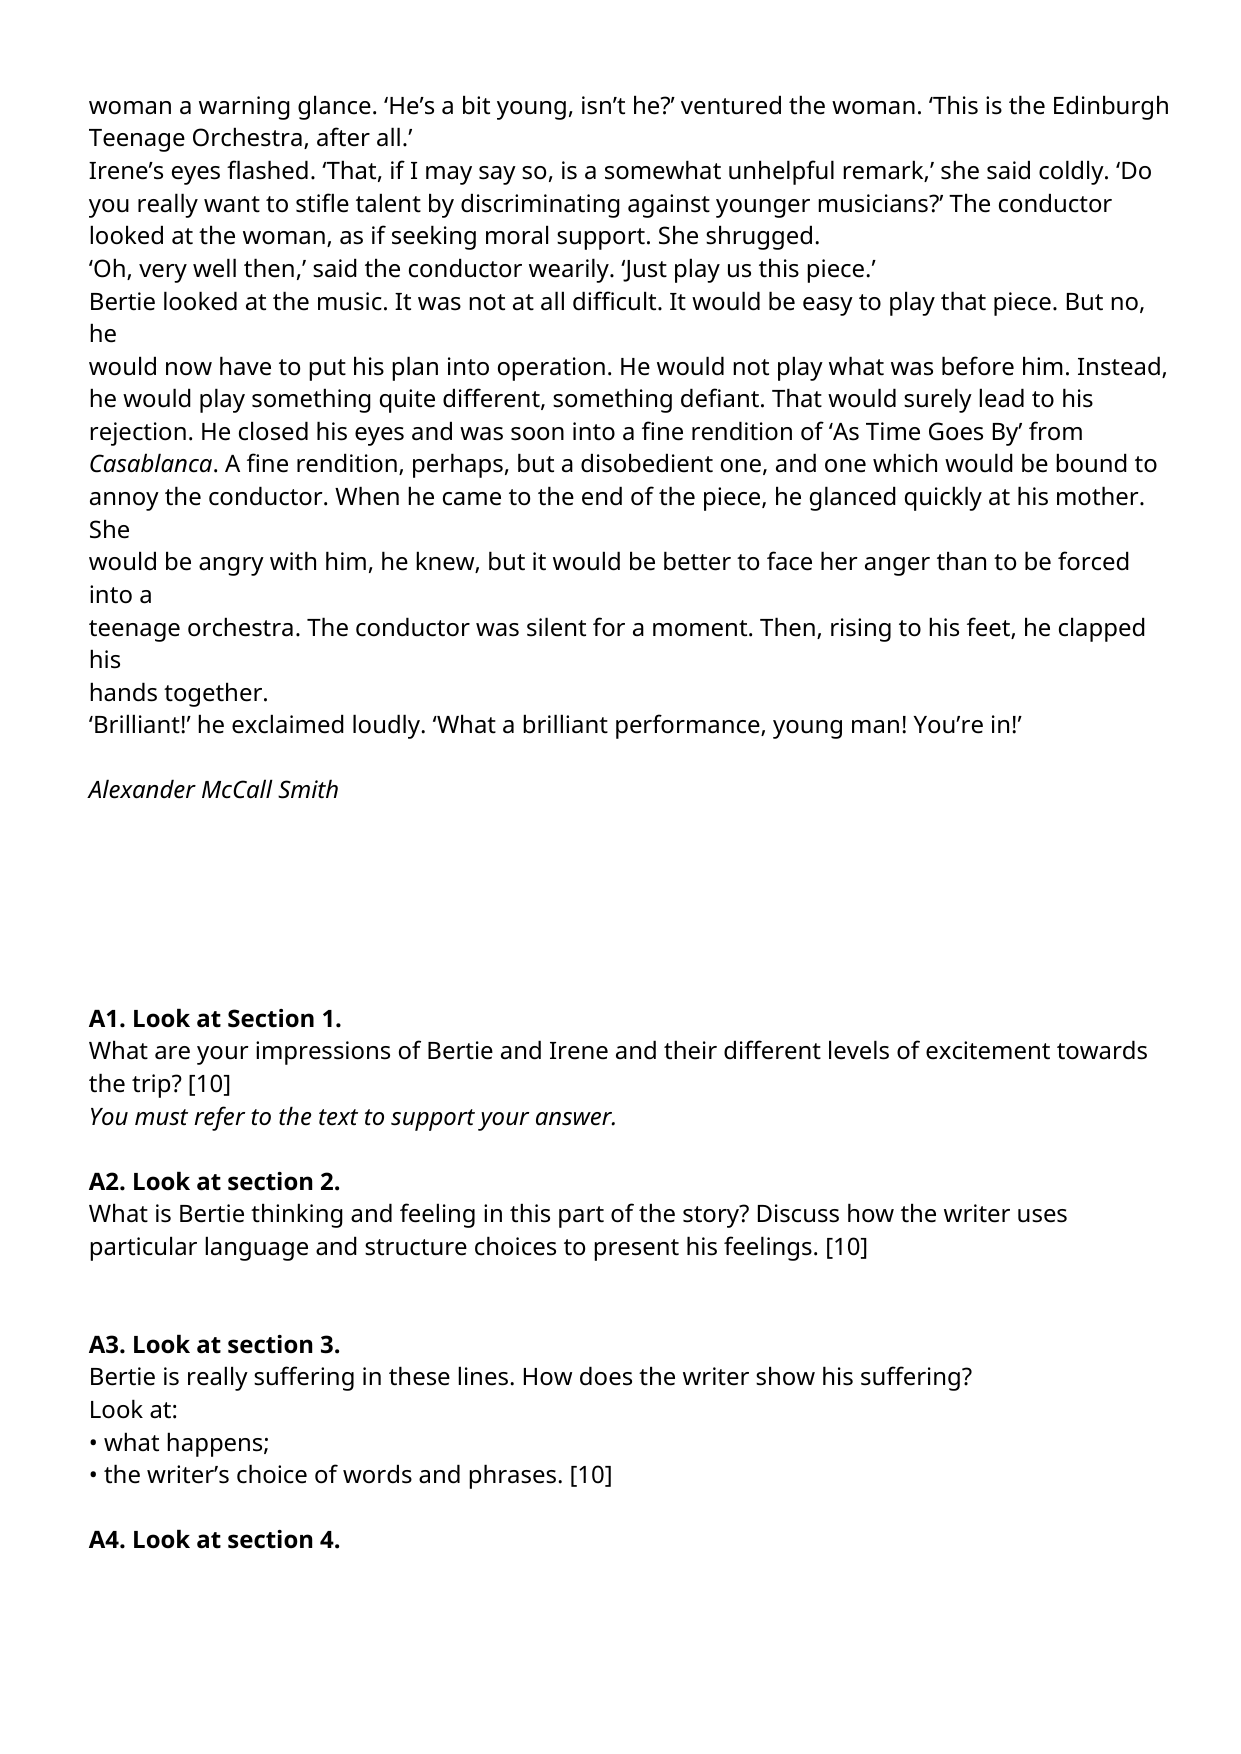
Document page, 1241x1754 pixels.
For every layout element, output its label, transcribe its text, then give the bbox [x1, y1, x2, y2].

text he would play something quite different, something defiant. That would surely lead to his [89, 382, 1181, 415]
text annoy the conductor. When he came to the end of the piece, he glanced quickly at his mother. She [89, 480, 1181, 545]
text Alexander McCall Smith [89, 773, 1181, 806]
text Irene’s eyes flashed. ‘That, if I may say so, is a somewhat unhelpful remark,’ she said coldly. ‘Do [89, 154, 1181, 186]
text would be angry with him, he knew, but it would be better to face her anger than to be forced into a [89, 545, 1181, 610]
text What are your impressions of Bertie and Irene and their different levels of excitement towards the trip? [10] [89, 1034, 1181, 1099]
text A4. Look at section 4. [89, 1523, 1181, 1556]
text Teenage Orchestra, after all.’ [89, 121, 1181, 154]
text hands together. [89, 676, 1181, 708]
text • the writer’s choice of words and phrases. [10] [89, 1458, 1181, 1491]
text A3. Look at section 3. [89, 1328, 1181, 1360]
text would now have to put his plan into operation. He would not play what was before him. Instead, [89, 349, 1181, 382]
text Bertie looked at the music. It was not at all difficult. It would be easy to play that piece. But no, he [89, 284, 1181, 349]
text What is Bertie thinking and feeling in this part of the story? Discuss how the writer uses particular language and structure choices to present his feelings. [10] [89, 1197, 1181, 1262]
text Casablanca. A fine rendition, perhaps, but a disobedient one, and one which would be bound to [89, 447, 1181, 480]
text A1. Look at Section 1. [89, 1002, 1181, 1034]
text Look at: [89, 1393, 1181, 1425]
text woman a warning glance. ‘He’s a bit young, isn’t he?’ ventured the woman. ‘This is the Edinburgh [89, 89, 1181, 121]
text you really want to stifle talent by discriminating against younger musicians?’ The conductor [89, 186, 1181, 219]
text Bertie is really suffering in these lines. How does the writer show his suffering? [89, 1360, 1181, 1393]
text ‘Brilliant!’ he exclaimed loudly. ‘What a brilliant performance, young man! You’re in!’ [89, 708, 1181, 741]
text A2. Look at section 2. [89, 1164, 1181, 1197]
text looked at the woman, as if seeking moral support. She shrugged. [89, 219, 1181, 252]
text • what happens; [89, 1425, 1181, 1458]
text teenage orchestra. The conductor was silent for a moment. Then, rising to his feet, he clapped his [89, 610, 1181, 676]
text You must refer to the text to support your answer. [89, 1099, 1181, 1132]
text ‘Oh, very well then,’ said the conductor wearily. ‘Just play us this piece.’ [89, 252, 1181, 284]
text rejection. He closed his eyes and was soon into a fine rendition of ‘As Time Goes By’ from [89, 415, 1181, 447]
